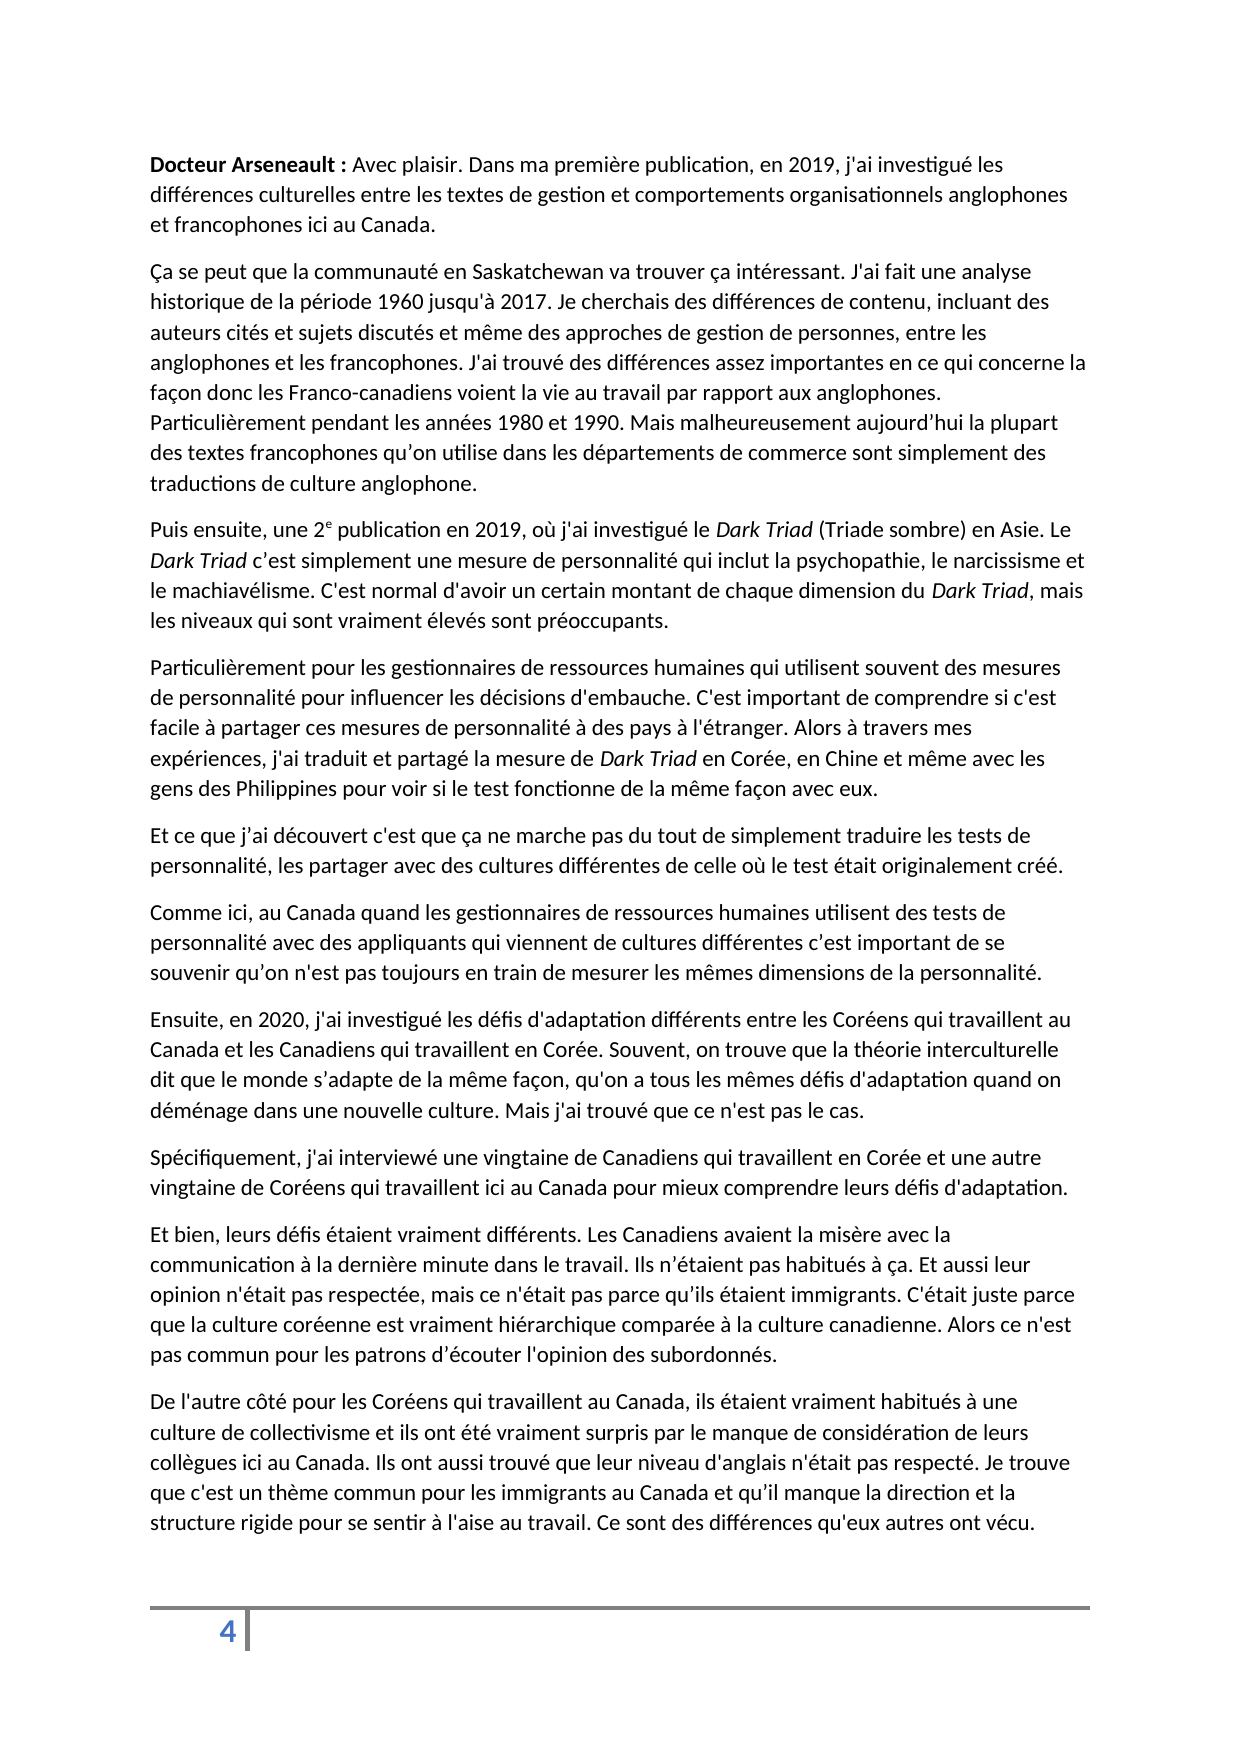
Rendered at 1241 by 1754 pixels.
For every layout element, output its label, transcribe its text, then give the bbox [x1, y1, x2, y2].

text Ça se peut que la communauté en Saskatchewan va trouver ça intéressant. J'ai fait une analyse historique de la période 1960 jusqu'à 2017. Je cherchais des différences de contenu, incluant des auteurs cités et sujets discutés et même des approches de gestion de personnes, entre les anglophones et les francophones. J'ai trouvé des différences assez importantes en ce qui concerne la façon donc les Franco-canadiens voient la vie au travail par rapport aux anglophones. Particulièrement pendant les années 1980 et 1990. Mais malheureusement aujourd’hui la plupart des textes francophones qu’on utilise dans les départements de commerce sont simplement des traductions de culture anglophone. [150, 257, 1090, 497]
text Puis ensuite, une 2e publication en 2019, où j'ai investigué le Dark Triad (Triade sombre) en Asie. Le Dark Triad c’est simplement une mesure de personnalité qui inclut la psychopathie, le narcissisme et le machiavélisme. C'est normal d'avoir un certain montant de chaque dimension du Dark Triad, mais les niveaux qui sont vraiment élevés sont préoccupants. [150, 516, 1090, 634]
text Et ce que j’ai découvert c'est que ça ne marche pas du tout de simplement traduire les tests de personnalité, les partager avec des cultures différentes de celle où le test était originalement créé. [150, 821, 1090, 879]
text Docteur Arseneault : Avec plaisir. Dans ma première publication, en 2019, j'ai investigué les différences culturelles entre les textes de gestion et comportements organisationnels anglophones et francophones ici au Canada. [150, 150, 1090, 238]
text De l'autre côté pour les Coréens qui travaillent au Canada, ils étaient vraiment habitués à une culture de collectivisme et ils ont été vraiment surpris par le manque de considération de leurs collègues ici au Canada. Ils ont aussi trouvé que leur niveau d'anglais n'était pas respecté. Je trouve que c'est un thème commun pour les immigrants au Canada et qu’il manque la direction et la structure rigide pour se sentir à l'aise au travail. Ce sont des différences qu'eux autres ont vécu. [150, 1387, 1090, 1536]
text Ensuite, en 2020, j'ai investigué les défis d'adaptation différents entre les Coréens qui travaillent au Canada et les Canadiens qui travaillent en Corée. Souvent, on trouve que la théorie interculturelle dit que le monde s’adapte de la même façon, qu'on a tous les mêmes défis d'adaptation quand on déménage dans une nouvelle culture. Mais j'ai trouvé que ce n'est pas le cas. [150, 1005, 1090, 1124]
text Et bien, leurs défis étaient vraiment différents. Les Canadiens avaient la misère avec la communication à la dernière minute dans le travail. Ils n’étaient pas habitués à ça. Et aussi leur opinion n'était pas respectée, mais ce n'était pas parce qu’ils étaient immigrants. C'était juste parce que la culture coréenne est vraiment hiérarchique comparée à la culture canadienne. Alors ce n'est pas commun pour les patrons d’écouter l'opinion des subordonnés. [150, 1220, 1090, 1369]
text Spécifiquement, j'ai interviewé une vingtaine de Canadiens qui travaillent en Corée et une autre vingtaine de Coréens qui travaillent ici au Canada pour mieux comprendre leurs défis d'adaptation. [150, 1143, 1090, 1201]
text Particulièrement pour les gestionnaires de ressources humaines qui utilisent souvent des mesures de personnalité pour influencer les décisions d'embauche. C'est important de comprendre si c'est facile à partager ces mesures de personnalité à des pays à l'étranger. Alors à travers mes expériences, j'ai traduit et partagé la mesure de Dark Triad en Corée, en Chine et même avec les gens des Philippines pour voir si le test fonctionne de la même façon avec eux. [150, 653, 1090, 802]
text Comme ici, au Canada quand les gestionnaires de ressources humaines utilisent des tests de personnalité avec des appliquants qui viennent de cultures différentes c’est important de se souvenir qu’on n'est pas toujours en train de mesurer les mêmes dimensions de la personnalité. [150, 898, 1090, 986]
